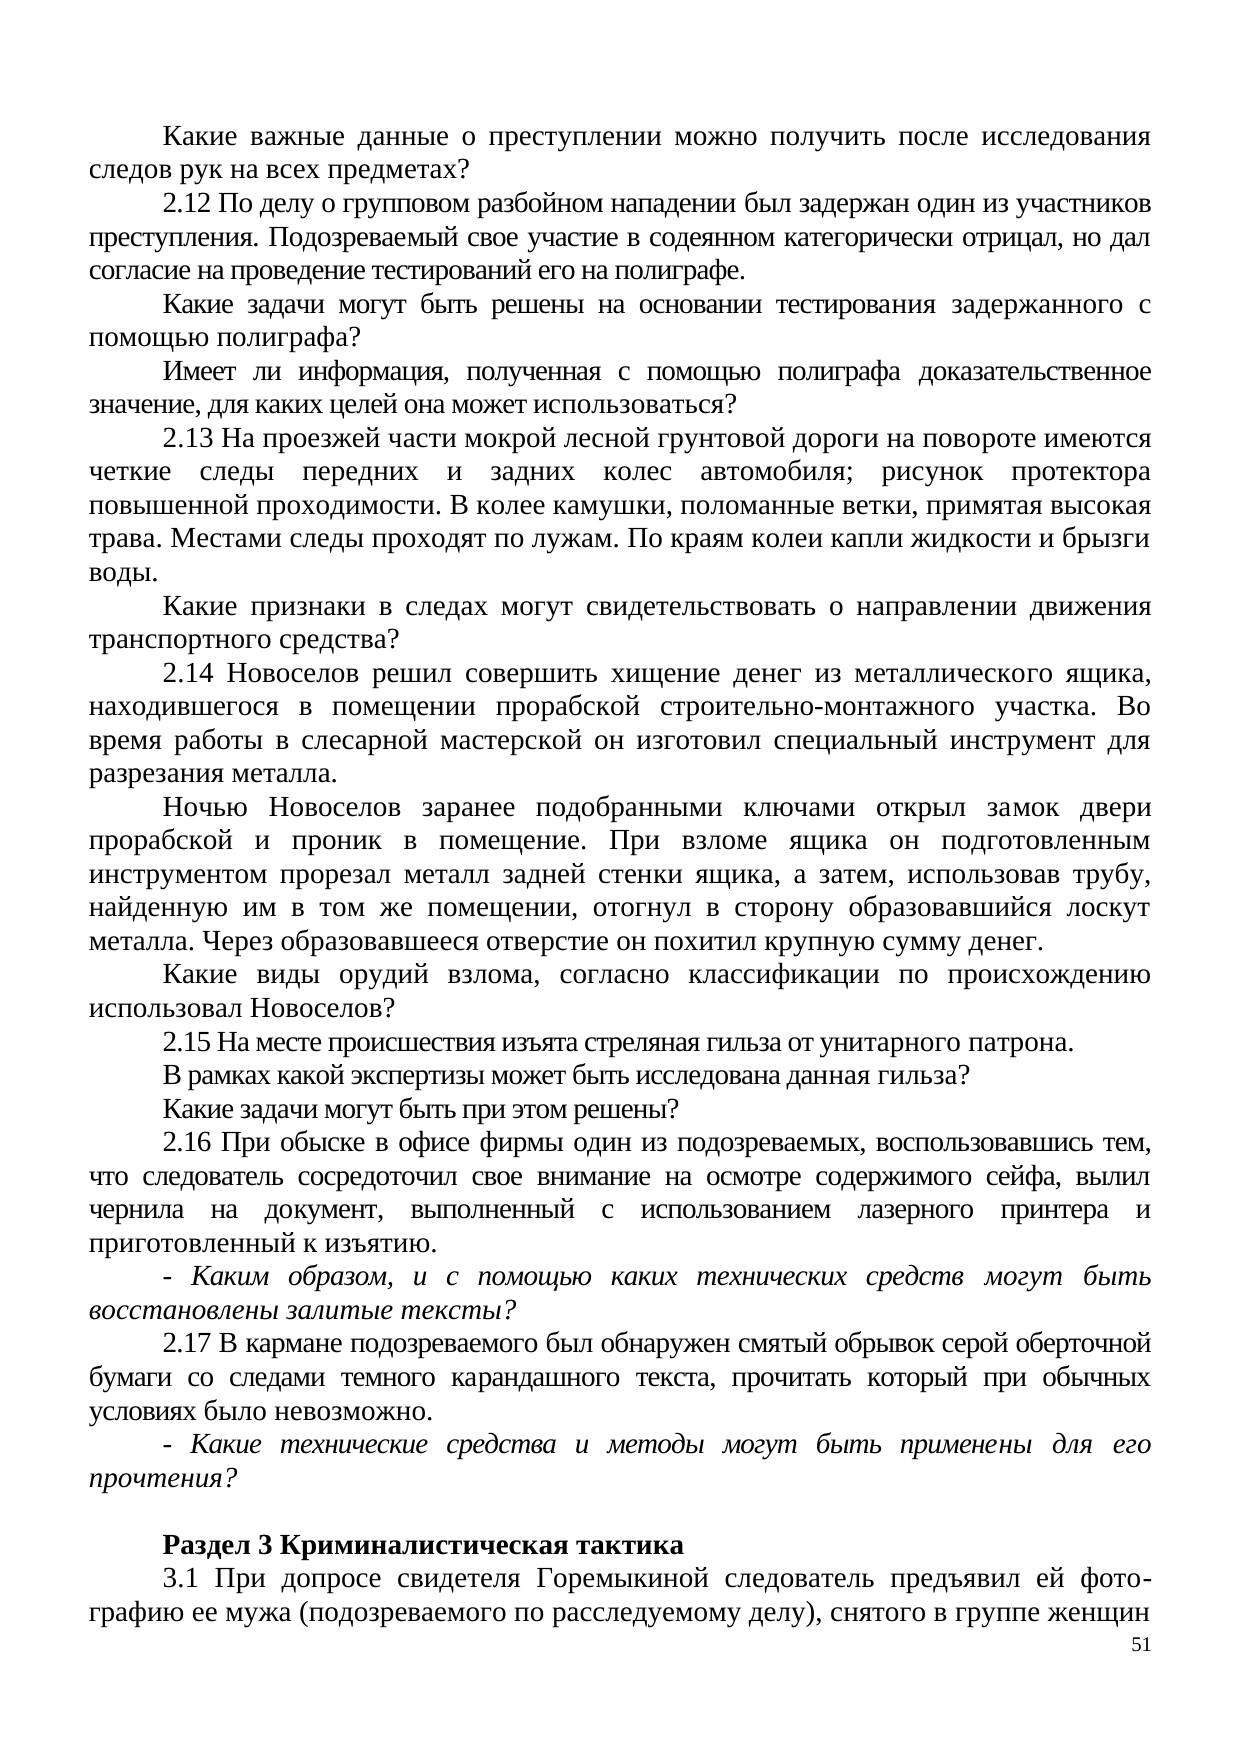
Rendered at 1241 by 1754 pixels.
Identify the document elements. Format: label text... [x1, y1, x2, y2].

text В рамках какой экспертизы может быть исследована данная гильза? [88, 1057, 1152, 1091]
list Какие признаки в следах могут свидетельствовать о направлении движения транспортного средства? [88, 588, 1152, 655]
text - Каким образом, и с помощью каких технических средств могут быть восстановлены залитые тексты? [88, 1258, 1152, 1326]
text 2.14 Новоселов решил совершить хищение денег из металлического ящика, находившегося в помещении прорабской строительно-монтажного участка. Во время работы в слесарной мастерской он изготовил специальный инструмент для разрезания металла. [88, 655, 1152, 789]
text Раздел 3 Криминалистическая тактика [88, 1527, 1152, 1560]
text 2.13 На проезжей части мокрой лесной грунтовой дороги на повороте имеются четкие следы передних и задних колес автомобиля; рисунок протектора повышенной проходимости. В колее камушки, поломанные ветки, примятая высокая трава. Местами следы проходят по лужам. По краям колеи капли жидкости и брызги воды. [88, 420, 1152, 588]
text 2.17 В кармане подозреваемого был обнаружен смятый обрывок серой оберточной бумаги со следами темного карандашного текста, прочитать который при обычных условиях было невозможно. [88, 1326, 1152, 1426]
text 2.16 При обыске в офисе фирмы один из подозреваемых, воспользовавшись тем, что следователь сосредоточил свое внимание на осмотре содержимого сейфа, вылил чернила на документ, выполненный с использованием лазерного принтера и приготовленный к изъятию. [88, 1124, 1152, 1258]
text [88, 1560, 1152, 1627]
text - Какие технические средства и методы могут быть применены для его прочтения? [88, 1426, 1152, 1493]
list Какие виды орудий взлома, согласно классификации по происхождению использовал Новоселов? [88, 957, 1152, 1024]
text Имеет ли информация, полученная с помощью полиграфа доказательственное значение, для каких целей она может использоваться? [88, 353, 1152, 420]
list Ночью Новоселов заранее подобранными ключами открыл замок двери прорабской и проник в помещение. При взломе ящика он подготовленным инструментом прорезал металл задней стенки ящика, а затем, использовав трубу, найденную им в том же помещении, отогнул в сторону образовавшийся лоскут металла. Через образовавшееся отверстие он похитил крупную сумму денег. [88, 789, 1152, 957]
text Какие задачи могут быть решены на основании тестирования задержанного с помощью полиграфа? [88, 286, 1152, 353]
text 2.15 На месте происшествия изъята стреляная гильза от унитарного патрона. [88, 1024, 1152, 1057]
text 2.12 По делу о групповом разбойном нападении был задержан один из участников преступления. Подозреваемый свое участие в содеянном категорически отрицал, но дал согласие на проведение тестирований его на полиграфе. [88, 185, 1152, 286]
text Какие важные данные о преступлении можно получить после исследования следов рук на всех предметах? [88, 118, 1152, 185]
text Какие задачи могут быть при этом решены? [88, 1091, 1152, 1124]
